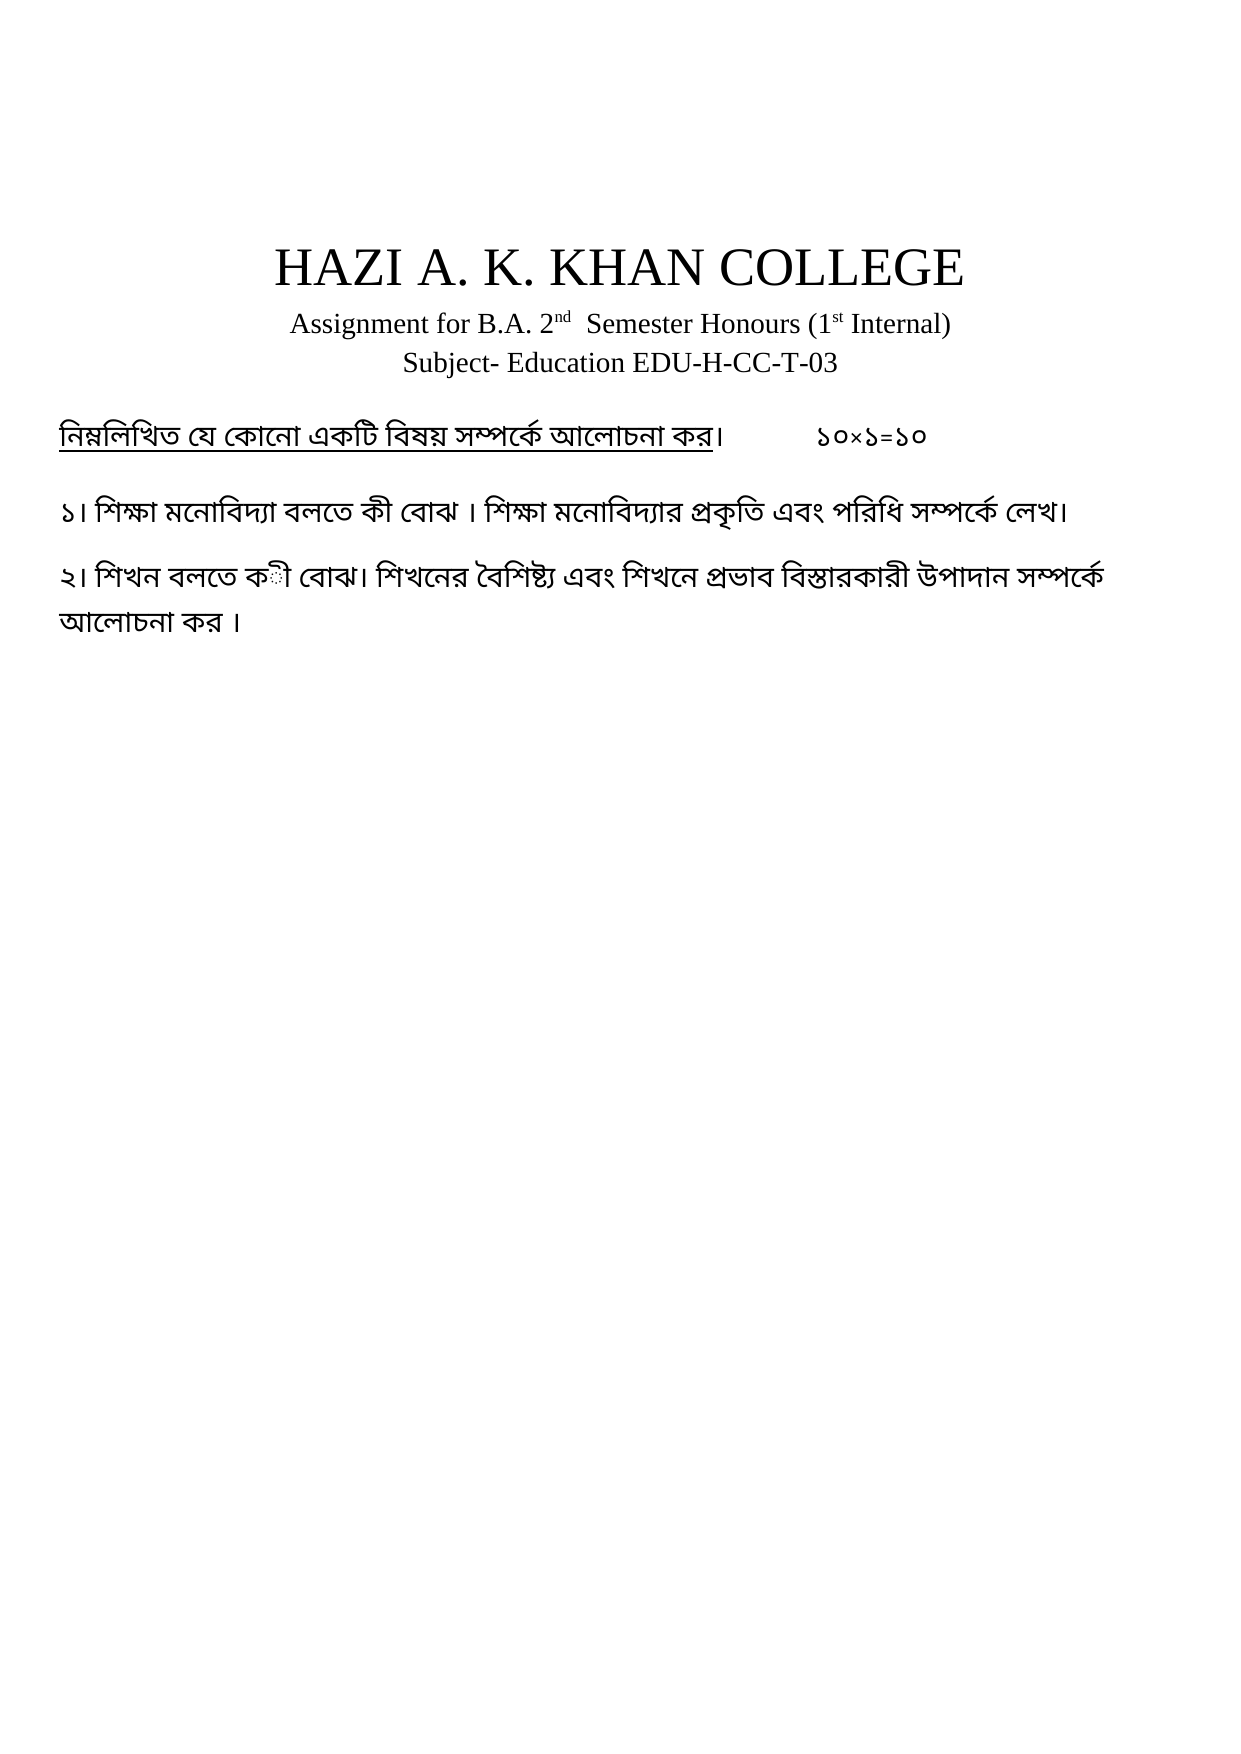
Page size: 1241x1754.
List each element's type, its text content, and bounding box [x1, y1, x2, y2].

text ১। শিক্ষা মনোবিদ্যা বলতে কী বোঝ । শিক্ষা মনোবিদ্যার প্রকৃতি এবং পরিধি সম্পর্কে লেখ। [59, 496, 1181, 534]
text নিম্নলিখিত যে কোনো একটি বিষয় সম্পর্কে আলোচনা কর। ১০×১=১০ [59, 419, 1181, 458]
text Subject- Education EDU-H-CC-T-03 [59, 345, 1181, 378]
text Assignment for B.A. 2nd Semester Honours (1st Internal) [59, 306, 1181, 340]
text ২। শিখন বলতে কী বোঝ। শিখনের বৈশিষ্ট্য এবং শিখনে প্রভাব বিস্তারকারী উপাদান সম্পর্কে আলোচনা কর । [59, 561, 1181, 644]
text HAZI A. K. KHAN COLLEGE [59, 235, 1181, 297]
